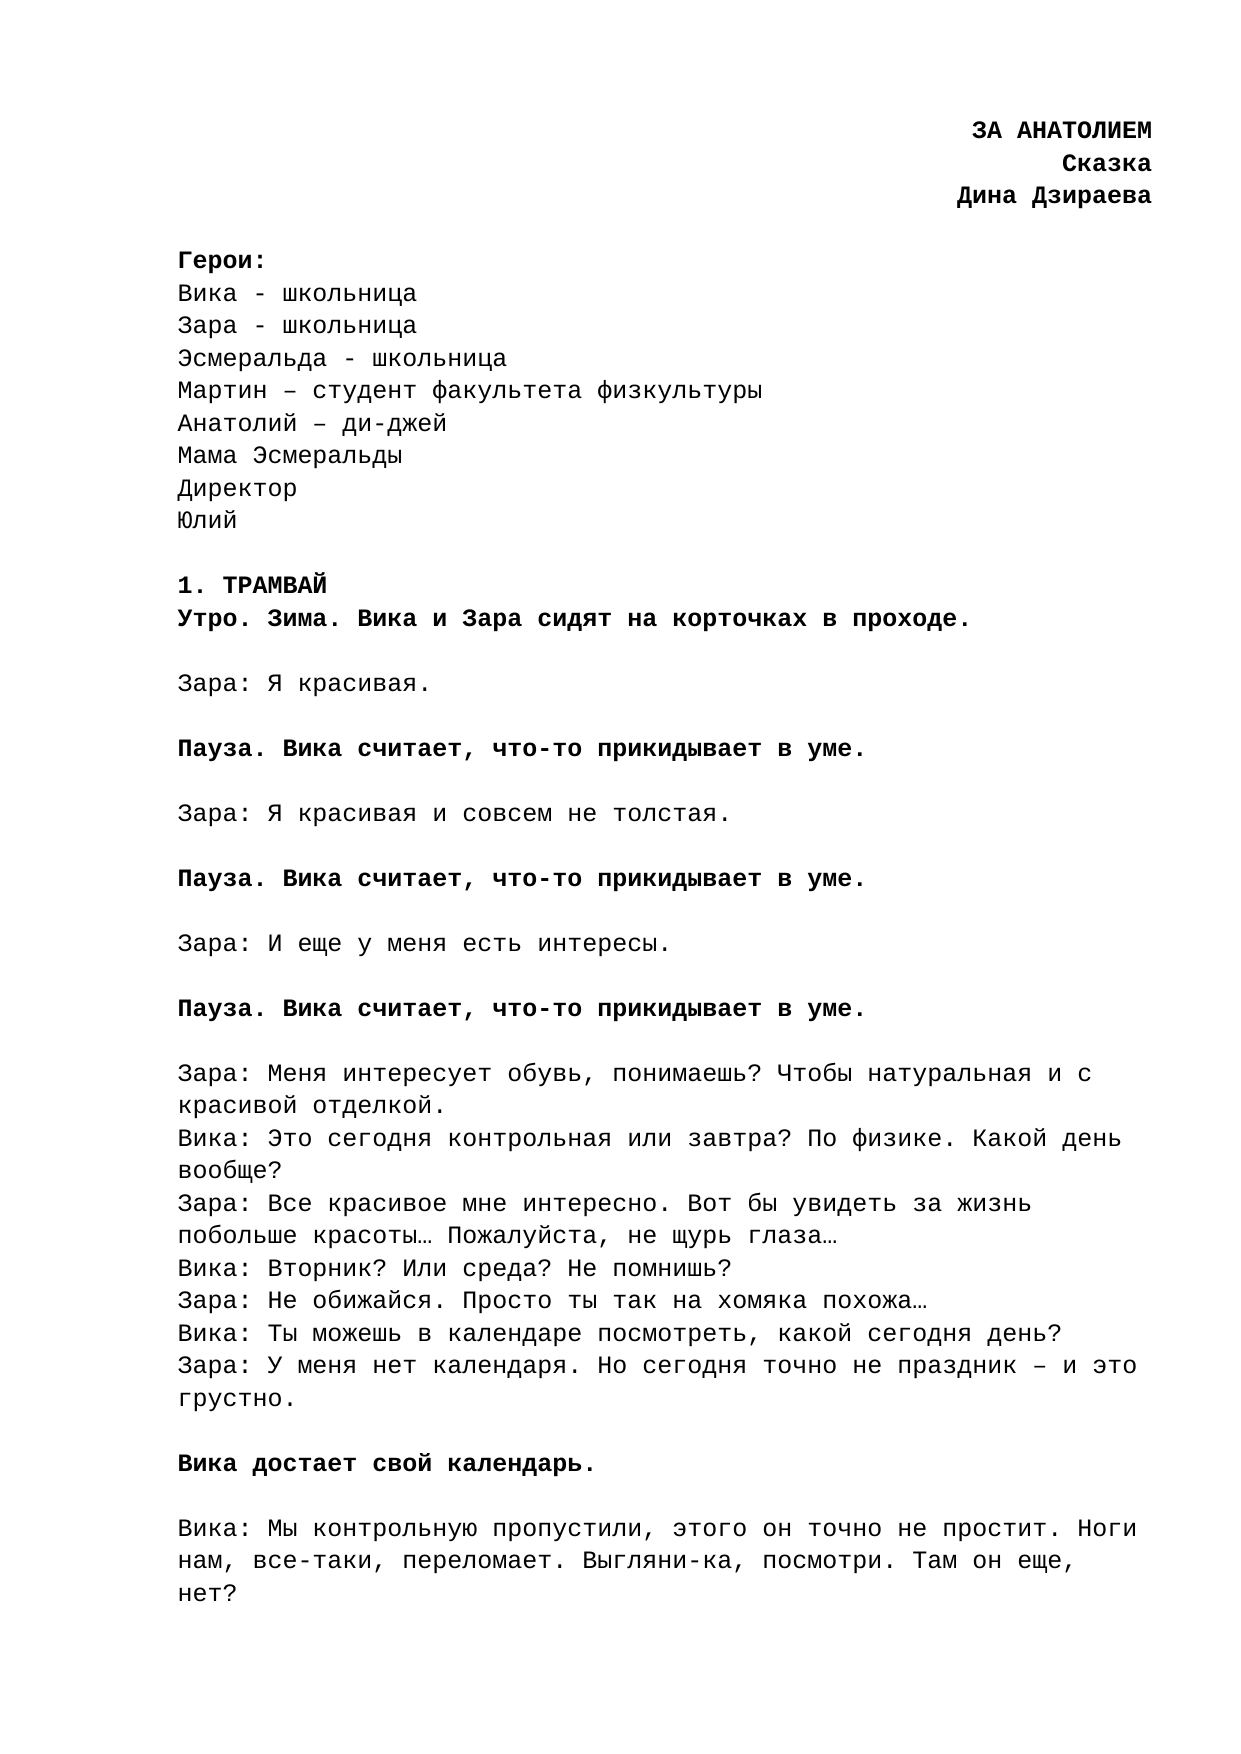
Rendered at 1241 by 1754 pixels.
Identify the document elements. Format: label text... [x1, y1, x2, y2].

text Анатолий – ди-джей [177, 411, 1152, 439]
text Мама Эсмеральды [177, 443, 1152, 471]
text Сказка [177, 151, 1152, 179]
text Зара: У меня нет календаря. Но сегодня точно не праздник – и это грустно. [177, 1353, 1152, 1414]
text Вика: Ты можешь в календаре посмотреть, какой сегодня день? [177, 1321, 1152, 1349]
text Пауза. Вика считает, что-то прикидывает в уме. [177, 736, 1152, 764]
text Зара: И еще у меня есть интересы. [177, 931, 1152, 959]
text Зара: Не обижайся. Просто ты так на хомяка похожа… [177, 1288, 1152, 1316]
text Вика - школьница [177, 281, 1152, 309]
text Дина Дзираева [177, 183, 1152, 211]
text Вика: Вторник? Или среда? Не помнишь? [177, 1256, 1152, 1284]
text Пауза. Вика считает, что-то прикидывает в уме. [177, 866, 1152, 894]
text Юлий [177, 508, 1152, 536]
text Вика: Мы контрольную пропустили, этого он точно не простит. Ноги нам, все-таки, переломает. Выгляни-ка, посмотри. Там он еще, нет? [177, 1516, 1152, 1609]
text Зара: Все красивое мне интересно. Вот бы увидеть за жизнь побольше красоты… Пожалуйста, не щурь глаза… [177, 1191, 1152, 1251]
text ЗА АНАТОЛИЕМ [177, 118, 1152, 146]
text 1. ТРАМВАЙ [177, 573, 1152, 601]
text Вика: Это сегодня контрольная или завтра? По физике. Какой день вообще? [177, 1126, 1152, 1186]
text Зара: Я красивая и совсем не толстая. [177, 801, 1152, 829]
text Герои: [177, 248, 1152, 276]
text Эсмеральда - школьница [177, 346, 1152, 374]
text Мартин – студент факультета физкультуры [177, 378, 1152, 406]
text Вика достает свой календарь. [177, 1451, 1152, 1479]
text Утро. Зима. Вика и Зара сидят на корточках в проходе. [177, 606, 1152, 634]
text Пауза. Вика считает, что-то прикидывает в уме. [177, 996, 1152, 1024]
text Зара: Я красивая. [177, 671, 1152, 699]
text Директор [177, 476, 1152, 504]
text Зара - школьница [177, 313, 1152, 341]
text Зара: Меня интересует обувь, понимаешь? Чтобы натуральная и с красивой отделкой. [177, 1061, 1152, 1121]
